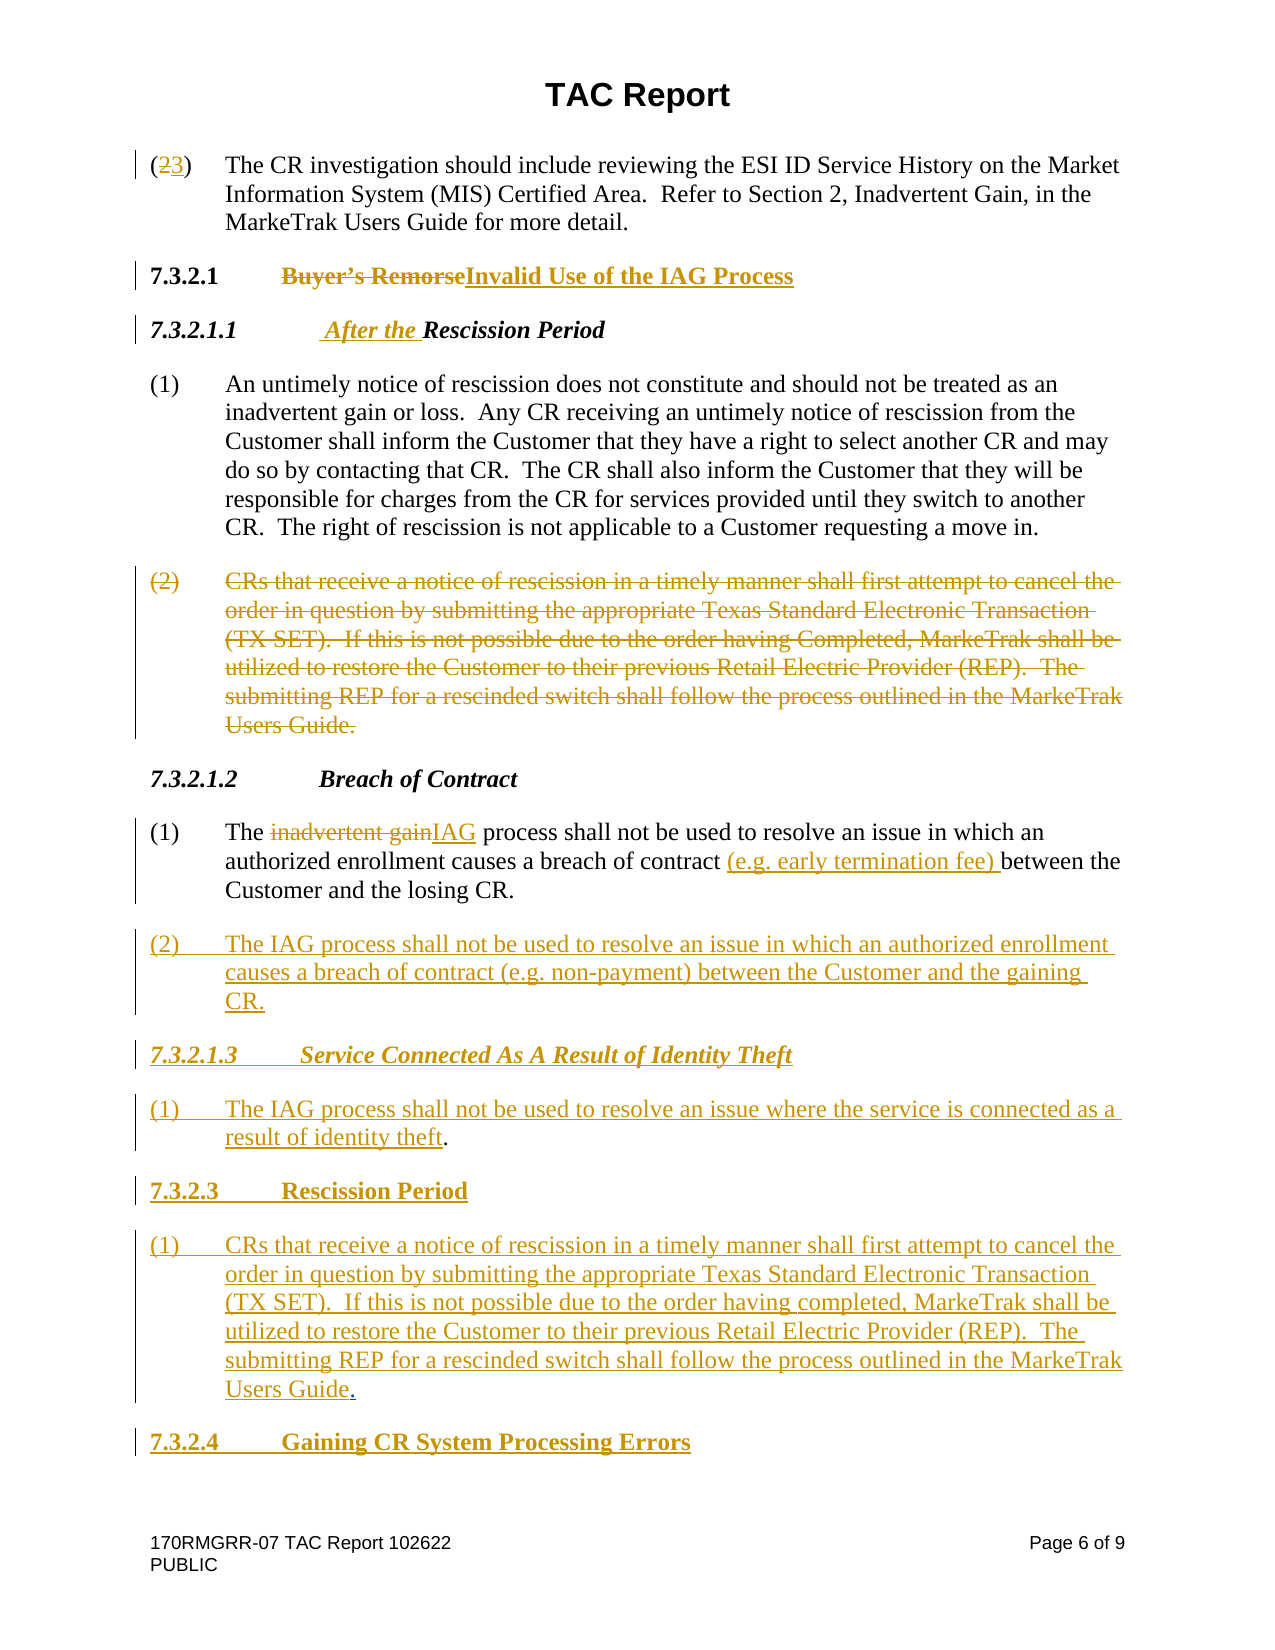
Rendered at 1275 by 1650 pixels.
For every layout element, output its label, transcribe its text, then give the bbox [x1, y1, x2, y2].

text 7.3.2.1.1 Rescission Period [150, 315, 1125, 344]
text . [150, 1094, 1125, 1151]
text 7.3.2.1 [150, 261, 1125, 290]
text 7.3.2.1.2 Breach of Contract [150, 764, 1125, 792]
text (1) The process shall not be used to resolve an issue in which an authorized enrollment causes a breach of contract between the Customer and the losing CR. [150, 817, 1125, 904]
text () The CR investigation should include reviewing the ESI ID Service History on the Market Information System (MIS) Certified Area. Refer to Section 2, Inadvertent Gain, in the MarkeTrak Users Guide for more detail. [150, 150, 1125, 236]
text (1) An untimely notice of rescission does not constitute and should not be treated as an inadvertent gain or loss. Any CR receiving an untimely notice of rescission from the Customer shall inform the Customer that they have a right to select another CR and may do so by contacting that CR. The CR shall also inform the Customer that they will be responsible for charges from the CR for services provided until they switch to another CR. The right of rescission is not applicable to a Customer requesting a move in. [150, 369, 1125, 541]
